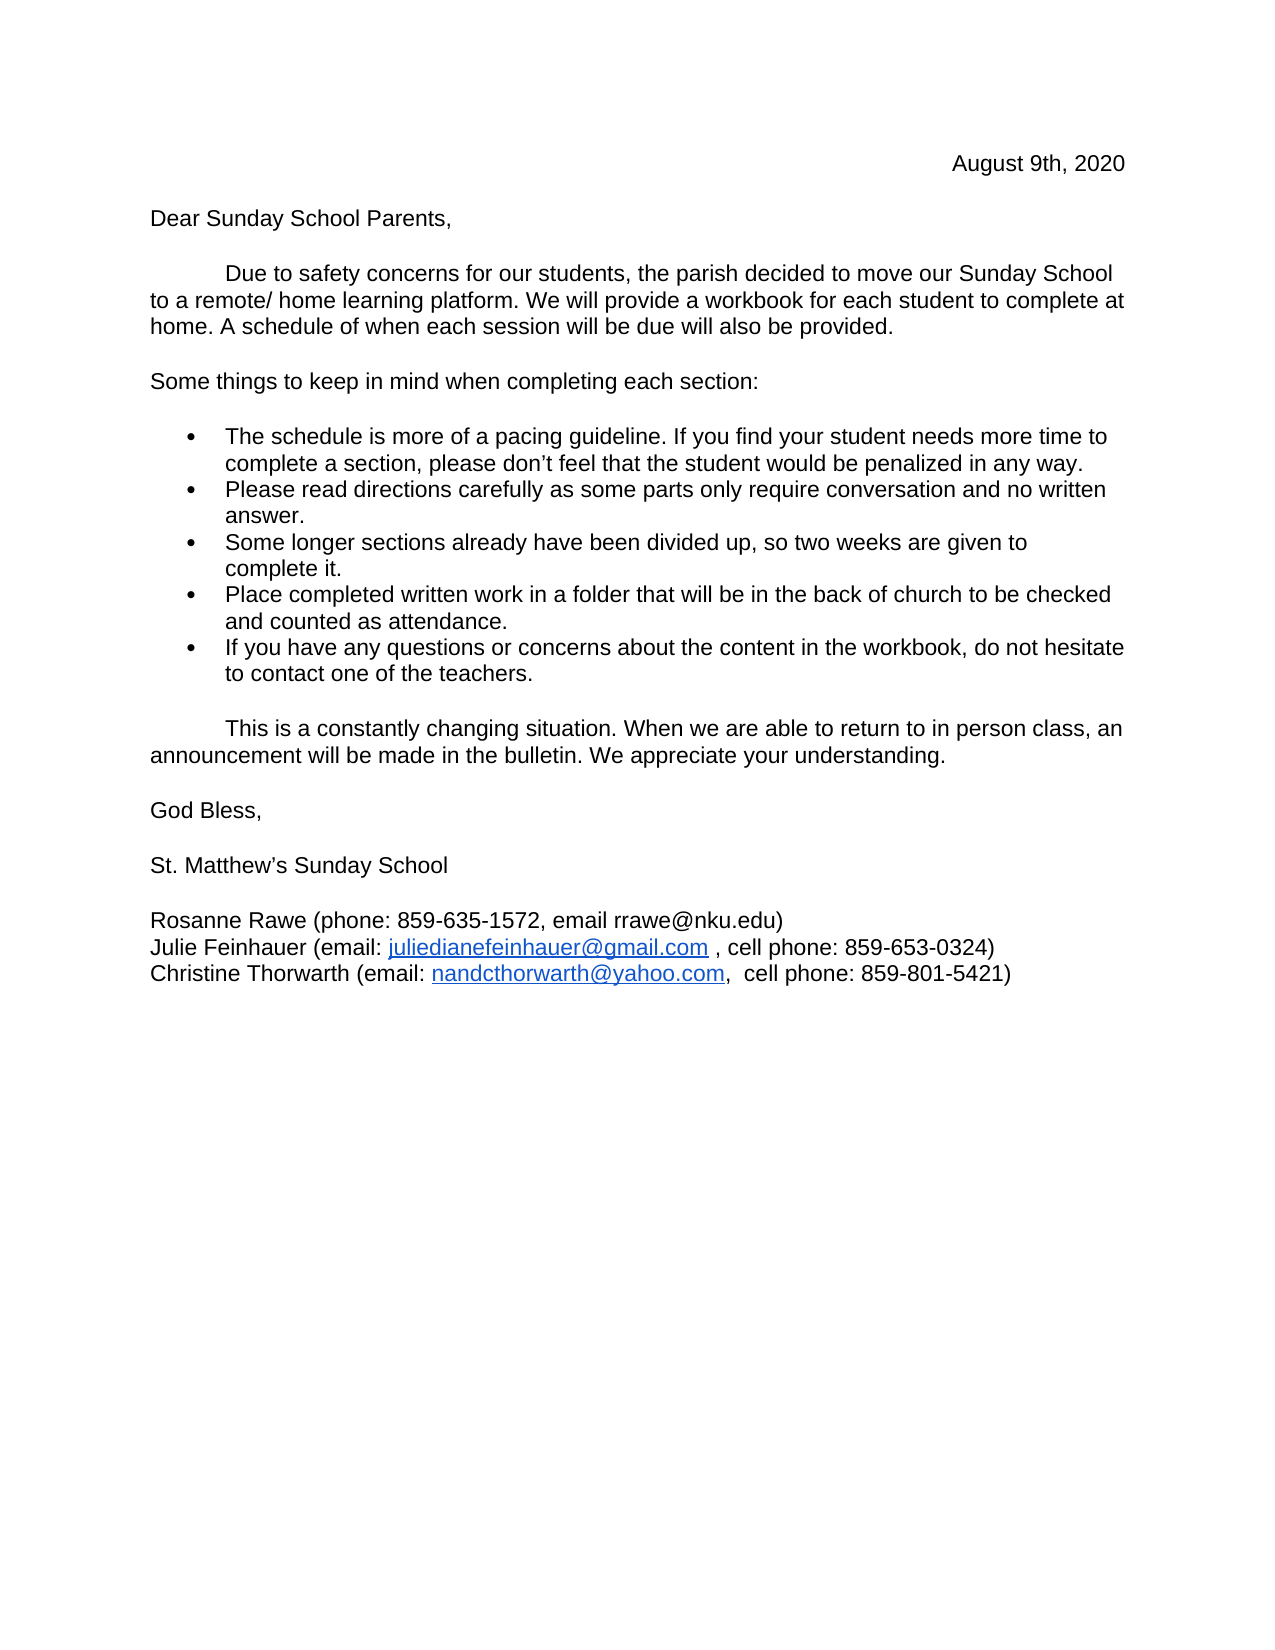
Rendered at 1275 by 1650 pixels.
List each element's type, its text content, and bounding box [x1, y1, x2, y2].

text August 9th, 2020 [150, 150, 1125, 176]
text Dear Sunday School Parents, [150, 205, 1125, 231]
text Some things to keep in mind when completing each section: [150, 368, 1125, 394]
list Some longer sections already have been divided up, so two weeks are given to complete it. [187, 528, 1125, 581]
text St. Matthew’s Sunday School [150, 852, 1125, 878]
list The schedule is more of a pacing guideline. If you find your student needs more time to complete a section, please don’t feel that the student would be penalized in any way. [187, 423, 1125, 476]
text Due to safety concerns for our students, the parish decided to move our Sunday School to a remote/ home learning platform. We will provide a workbook for each student to complete at home. A schedule of when each session will be due will also be provided. [150, 260, 1125, 339]
list If you have any questions or concerns about the content in the workbook, do not hesitate to contact one of the teachers. [187, 634, 1125, 687]
text God Bless, [150, 797, 1125, 823]
text Rosanne Rawe (phone: 859-635-1572, email rrawe@nku.edu) [150, 907, 1125, 933]
text This is a constantly changing situation. When we are able to return to in person class, an announcement will be made in the bulletin. We appreciate your understanding. [150, 715, 1125, 768]
text Julie Feinhauer (email: juliedianefeinhauer@gmail.com , cell phone: 859-653-0324) [150, 933, 1125, 960]
list Please read directions carefully as some parts only require conversation and no written answer. [187, 476, 1125, 528]
list Place completed written work in a folder that will be in the back of church to be checked and counted as attendance. [187, 581, 1125, 634]
text Christine Thorwarth (email: nandcthorwarth@yahoo.com, cell phone: 859-801-5421) [150, 960, 1125, 986]
